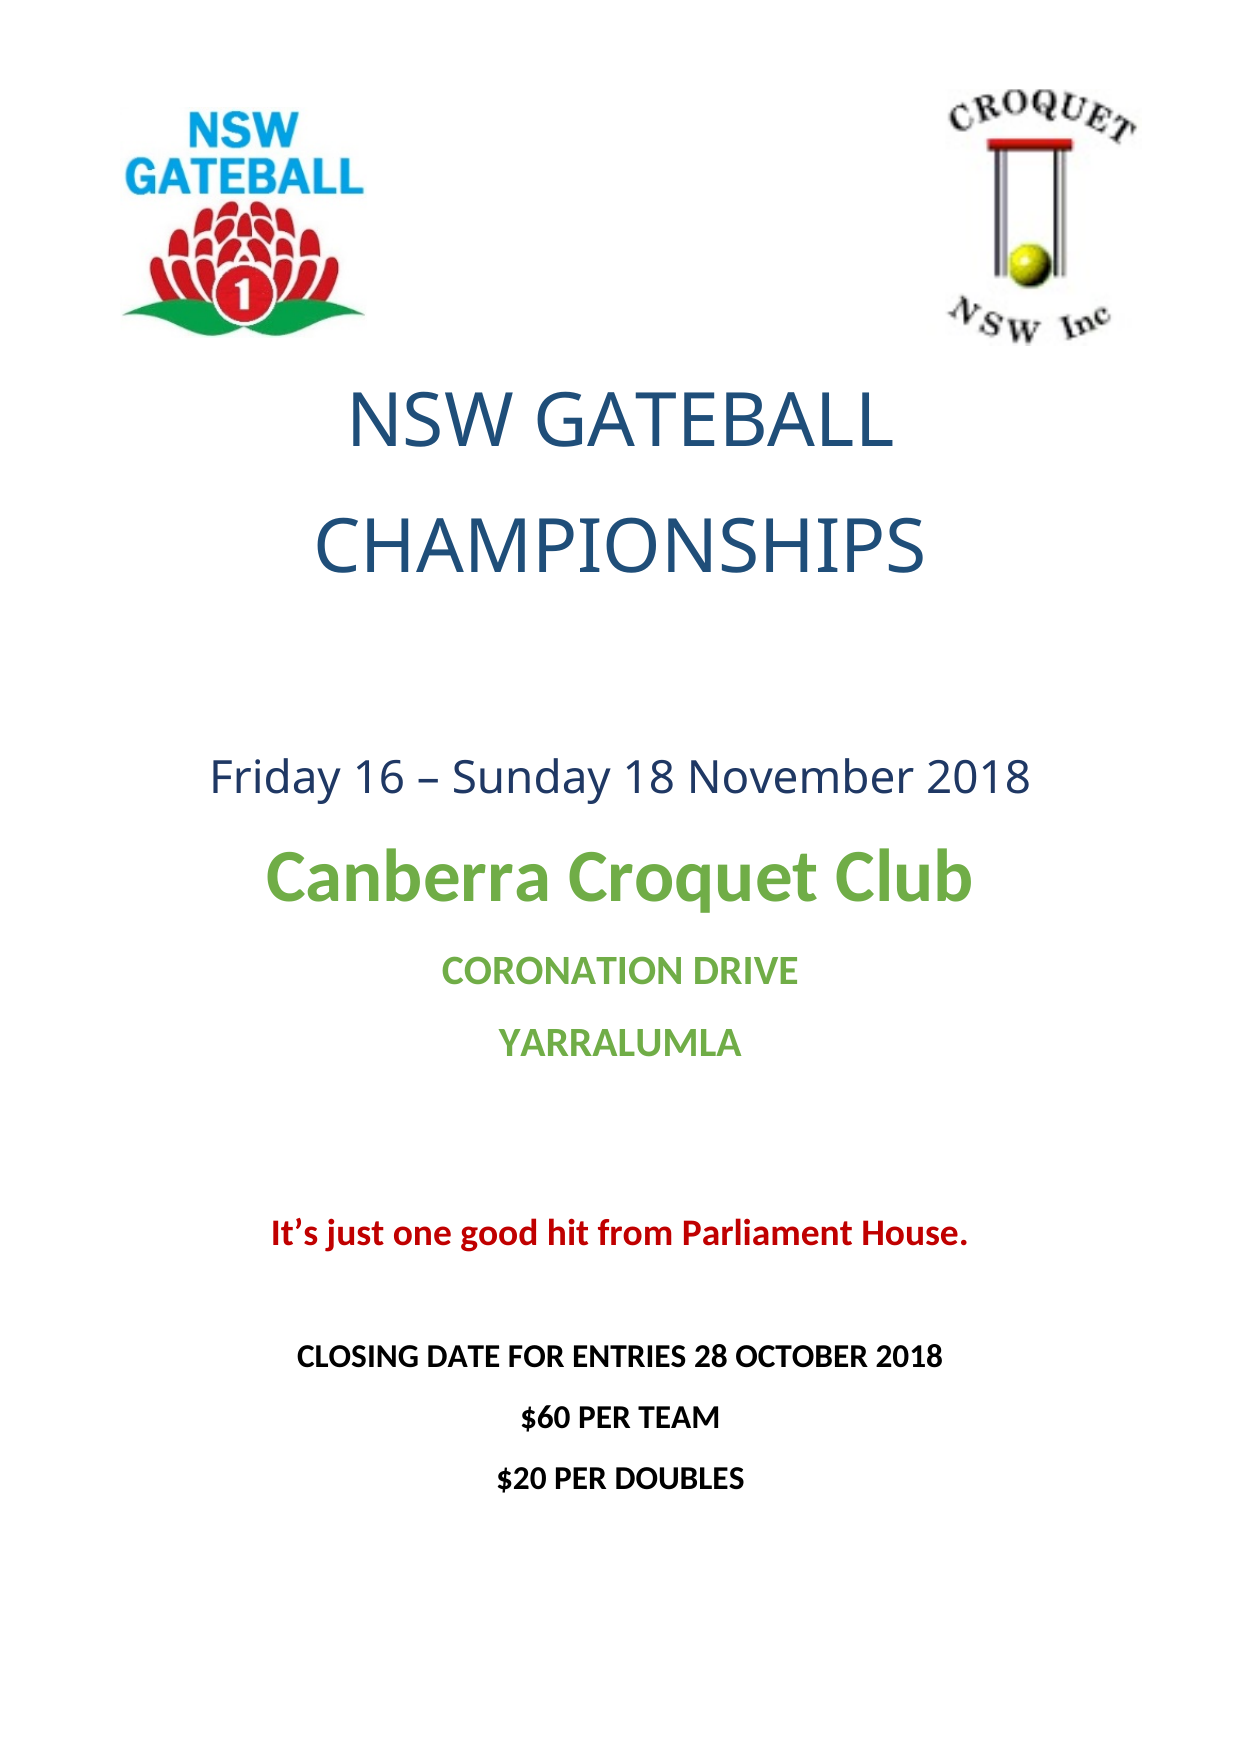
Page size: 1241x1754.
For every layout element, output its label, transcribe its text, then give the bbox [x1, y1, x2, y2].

text YARRALUMLA [75, 1016, 1165, 1067]
text CHAMPIONSHIPS [75, 493, 1165, 595]
text Friday 16 – Sunday 18 November 2018 [75, 745, 1165, 807]
text $20 PER DOUBLES [75, 1457, 1165, 1497]
text Canberra Croquet Club [75, 829, 1165, 920]
picture [120, 107, 368, 338]
picture [926, 89, 1142, 346]
text $60 PER TEAM [75, 1396, 1165, 1437]
text CORONATION DRIVE [75, 944, 1165, 995]
text CLOSING DATE FOR ENTRIES 28 OCTOBER 2018 [75, 1335, 1165, 1376]
text It’s just one good hit from Parliament House. [75, 1209, 1165, 1254]
text NSW GATEBALL [75, 366, 1165, 468]
